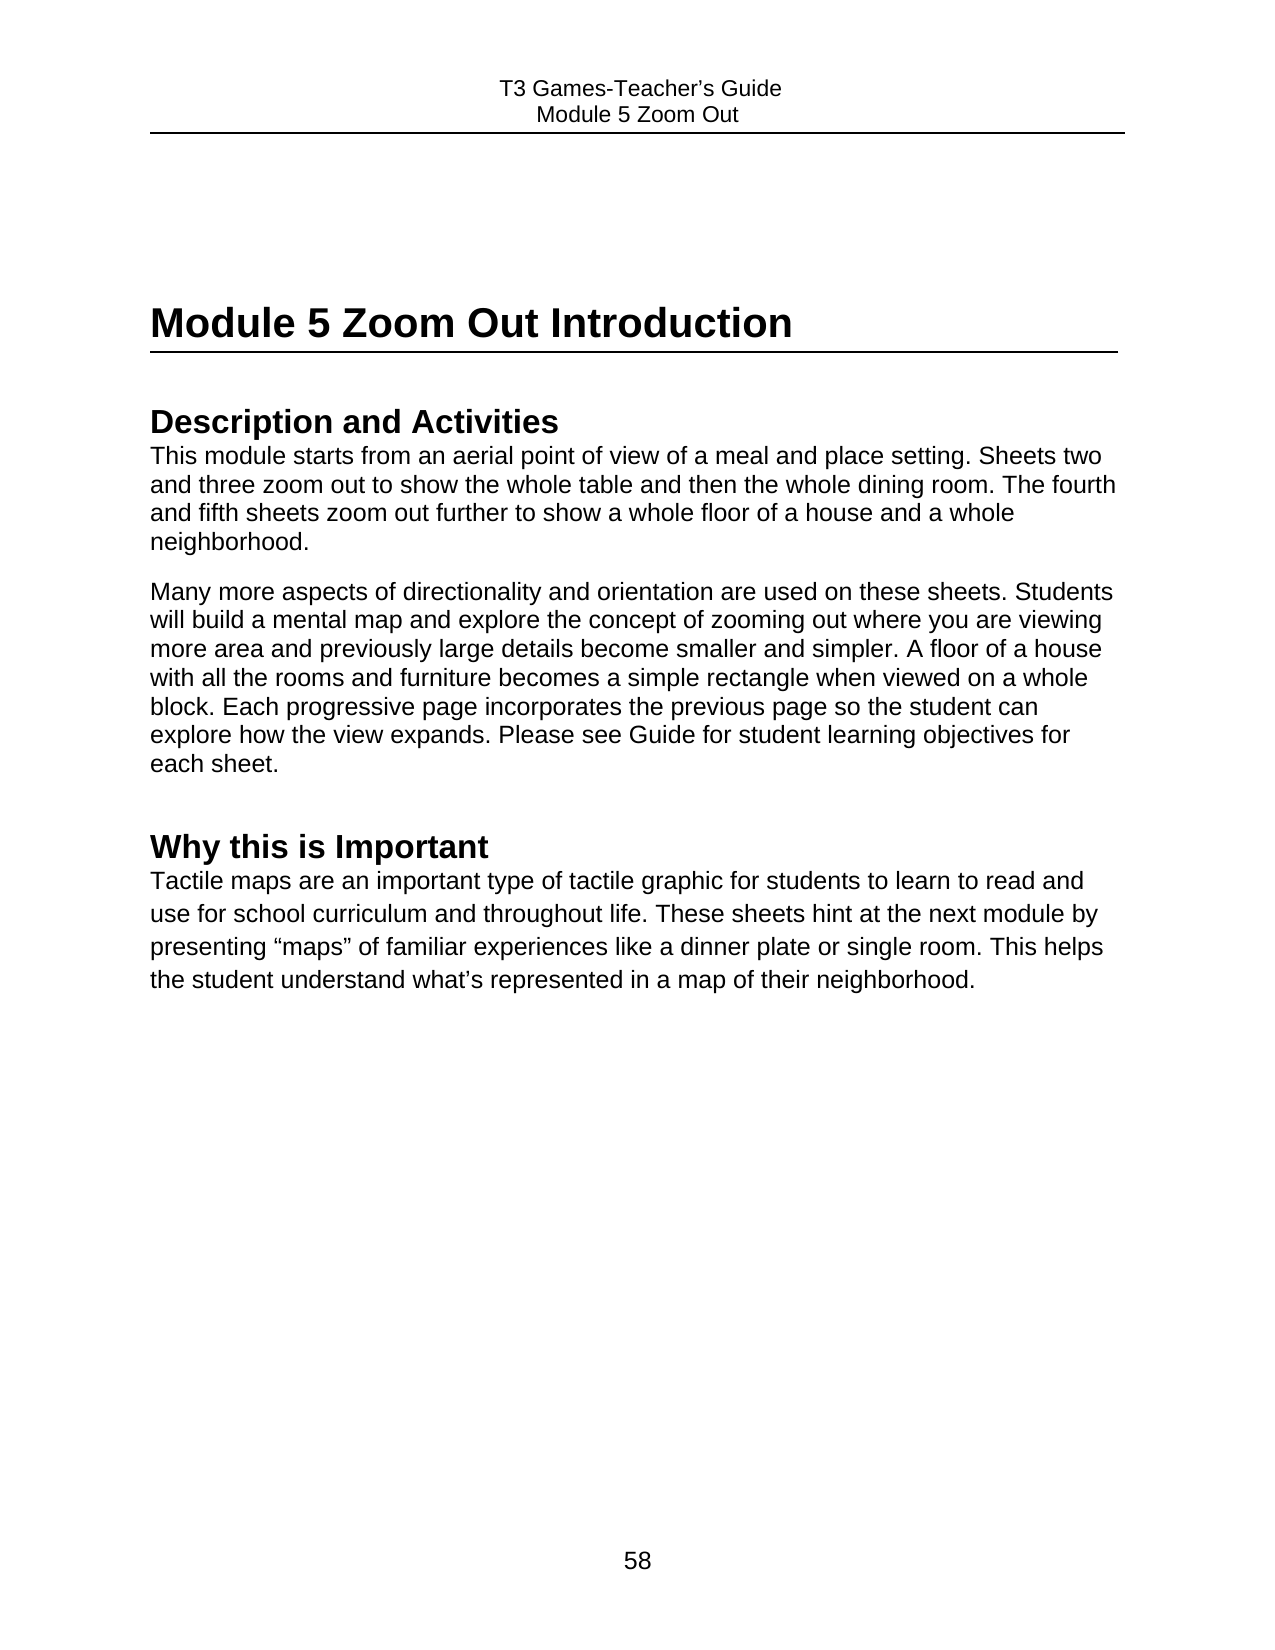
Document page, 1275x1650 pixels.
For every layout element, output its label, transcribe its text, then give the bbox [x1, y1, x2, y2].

subtitle Module 5 Zoom Out Introduction [150, 299, 1118, 351]
subtitle Why this is Important [150, 828, 1118, 866]
text This module starts from an aerial point of view of a meal and place setting. Sheets two and three zoom out to show the whole table and then the whole dining room. The fourth and fifth sheets zoom out further to show a whole floor of a house and a whole neighborhood. [150, 441, 1125, 556]
text Many more aspects of directionality and orientation are used on these sheets. Students will build a mental map and explore the concept of zooming out where you are viewing more area and previously large details become smaller and simpler. A floor of a house with all the rooms and furniture becomes a simple rectangle when viewed on a whole block. Each progressive page incorporates the previous page so the student can explore how the view expands. Please see Guide for student learning objectives for each sheet. [150, 577, 1125, 778]
subtitle Description and Activities [150, 402, 1118, 441]
text Tactile maps are an important type of tactile graphic for students to learn to read and use for school curriculum and throughout life. These sheets hint at the next module by presenting “maps” of familiar experiences like a dinner plate or single room. This helps the student understand what’s represented in a map of their neighborhood. [150, 866, 1125, 994]
